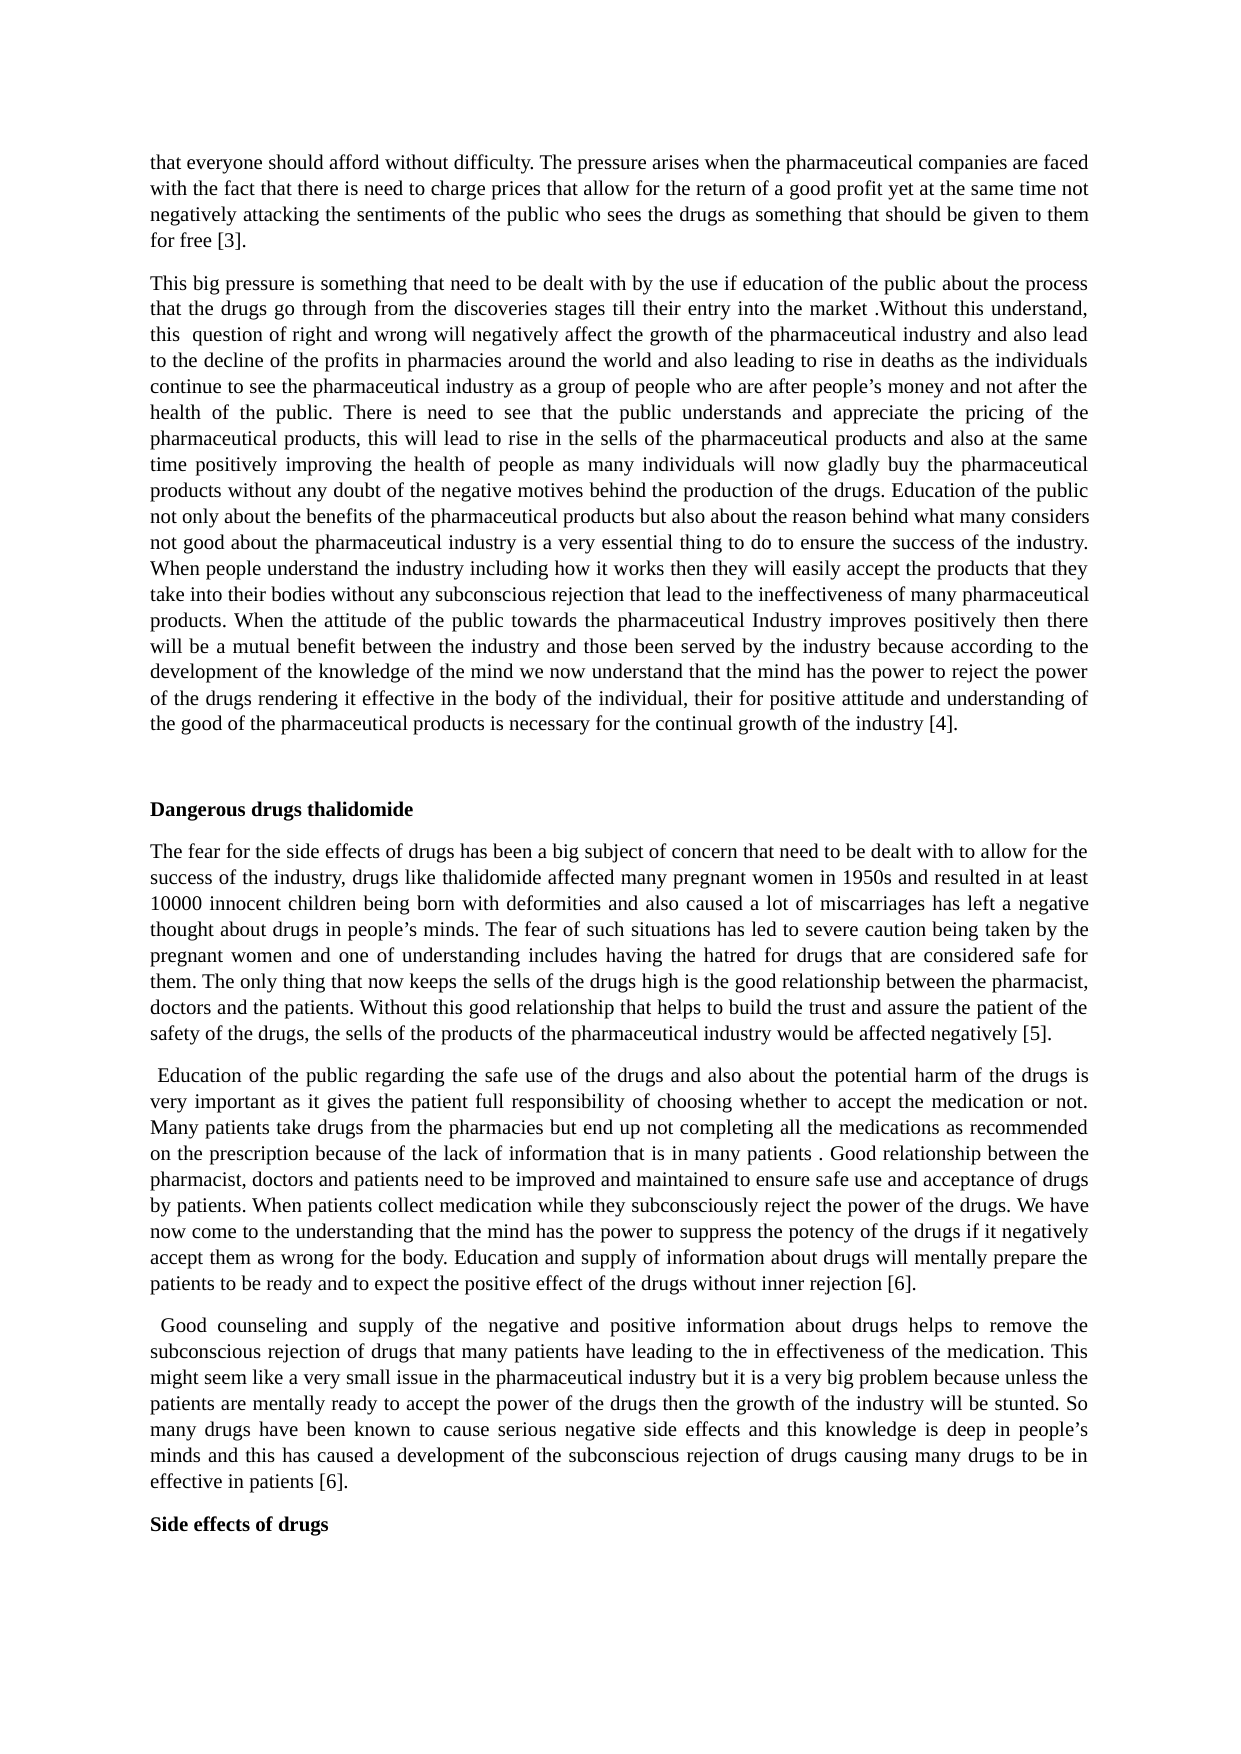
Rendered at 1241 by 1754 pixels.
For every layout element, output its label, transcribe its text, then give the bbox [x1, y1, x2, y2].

text Side effects of drugs [150, 1512, 1090, 1536]
text Good counseling and supply of the negative and positive information about drugs helps to remove the subconscious rejection of drugs that many patients have leading to the in effectiveness of the medication. This might seem like a very small issue in the pharmaceutical industry but it is a very big problem because unless the patients are mentally ready to accept the power of the drugs then the growth of the industry will be stunted. So many drugs have been known to cause serious negative side effects and this knowledge is deep in people’s minds and this has caused a development of the subconscious rejection of drugs causing many drugs to be in effective in patients [6]. [150, 1313, 1090, 1493]
text Education of the public regarding the safe use of the drugs and also about the potential harm of the drugs is very important as it gives the patient full responsibility of choosing whether to accept the medication or not. Many patients take drugs from the pharmacies but end up not completing all the medications as recommended on the prescription because of the lack of information that is in many patients . Good relationship between the pharmacist, doctors and patients need to be improved and maintained to ensure safe use and acceptance of drugs by patients. When patients collect medication while they subconsciously reject the power of the drugs. We have now come to the understanding that the mind has the power to suppress the potency of the drugs if it negatively accept them as wrong for the body. Education and supply of information about drugs will mentally prepare the patients to be ready and to expect the positive effect of the drugs without inner rejection [6]. [150, 1063, 1090, 1295]
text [150, 150, 1090, 252]
text Dangerous drugs thalidomide [150, 797, 1090, 821]
text The fear for the side effects of drugs has been a big subject of concern that need to be dealt with to allow for the success of the industry, drugs like thalidomide affected many pregnant women in 1950s and resulted in at least 10000 innocent children being born with deformities and also caused a lot of miscarriages has left a negative thought about drugs in people’s minds. The fear of such situations has led to severe caution being taken by the pregnant women and one of understanding includes having the hatred for drugs that are considered safe for them. The only thing that now keeps the sells of the drugs high is the good relationship between the pharmacist, doctors and the patients. Without this good relationship that helps to build the trust and assure the patient of the safety of the drugs, the sells of the products of the pharmaceutical industry would be affected negatively [5]. [150, 839, 1090, 1045]
text This big pressure is something that need to be dealt with by the use if education of the public about the process that the drugs go through from the discoveries stages till their entry into the market .Without this understand, this question of right and wrong will negatively affect the growth of the pharmaceutical industry and also lead to the decline of the profits in pharmacies around the world and also leading to rise in deaths as the individuals continue to see the pharmaceutical industry as a group of people who are after people’s money and not after the health of the public. There is need to see that the public understands and appreciate the pricing of the pharmaceutical products, this will lead to rise in the sells of the pharmaceutical products and also at the same time positively improving the health of people as many individuals will now gladly buy the pharmaceutical products without any doubt of the negative motives behind the production of the drugs. Education of the public not only about the benefits of the pharmaceutical products but also about the reason behind what many considers not good about the pharmaceutical industry is a very essential thing to do to ensure the success of the industry. When people understand the industry including how it works then they will easily accept the products that they take into their bodies without any subconscious rejection that lead to the ineffectiveness of many pharmaceutical products. When the attitude of the public towards the pharmaceutical Industry improves positively then there will be a mutual benefit between the industry and those been served by the industry because according to the development of the knowledge of the mind we now understand that the mind has the power to reject the power of the drugs rendering it effective in the body of the individual, their for positive attitude and understanding of the good of the pharmaceutical products is necessary for the continual growth of the industry [4]. [150, 270, 1090, 735]
